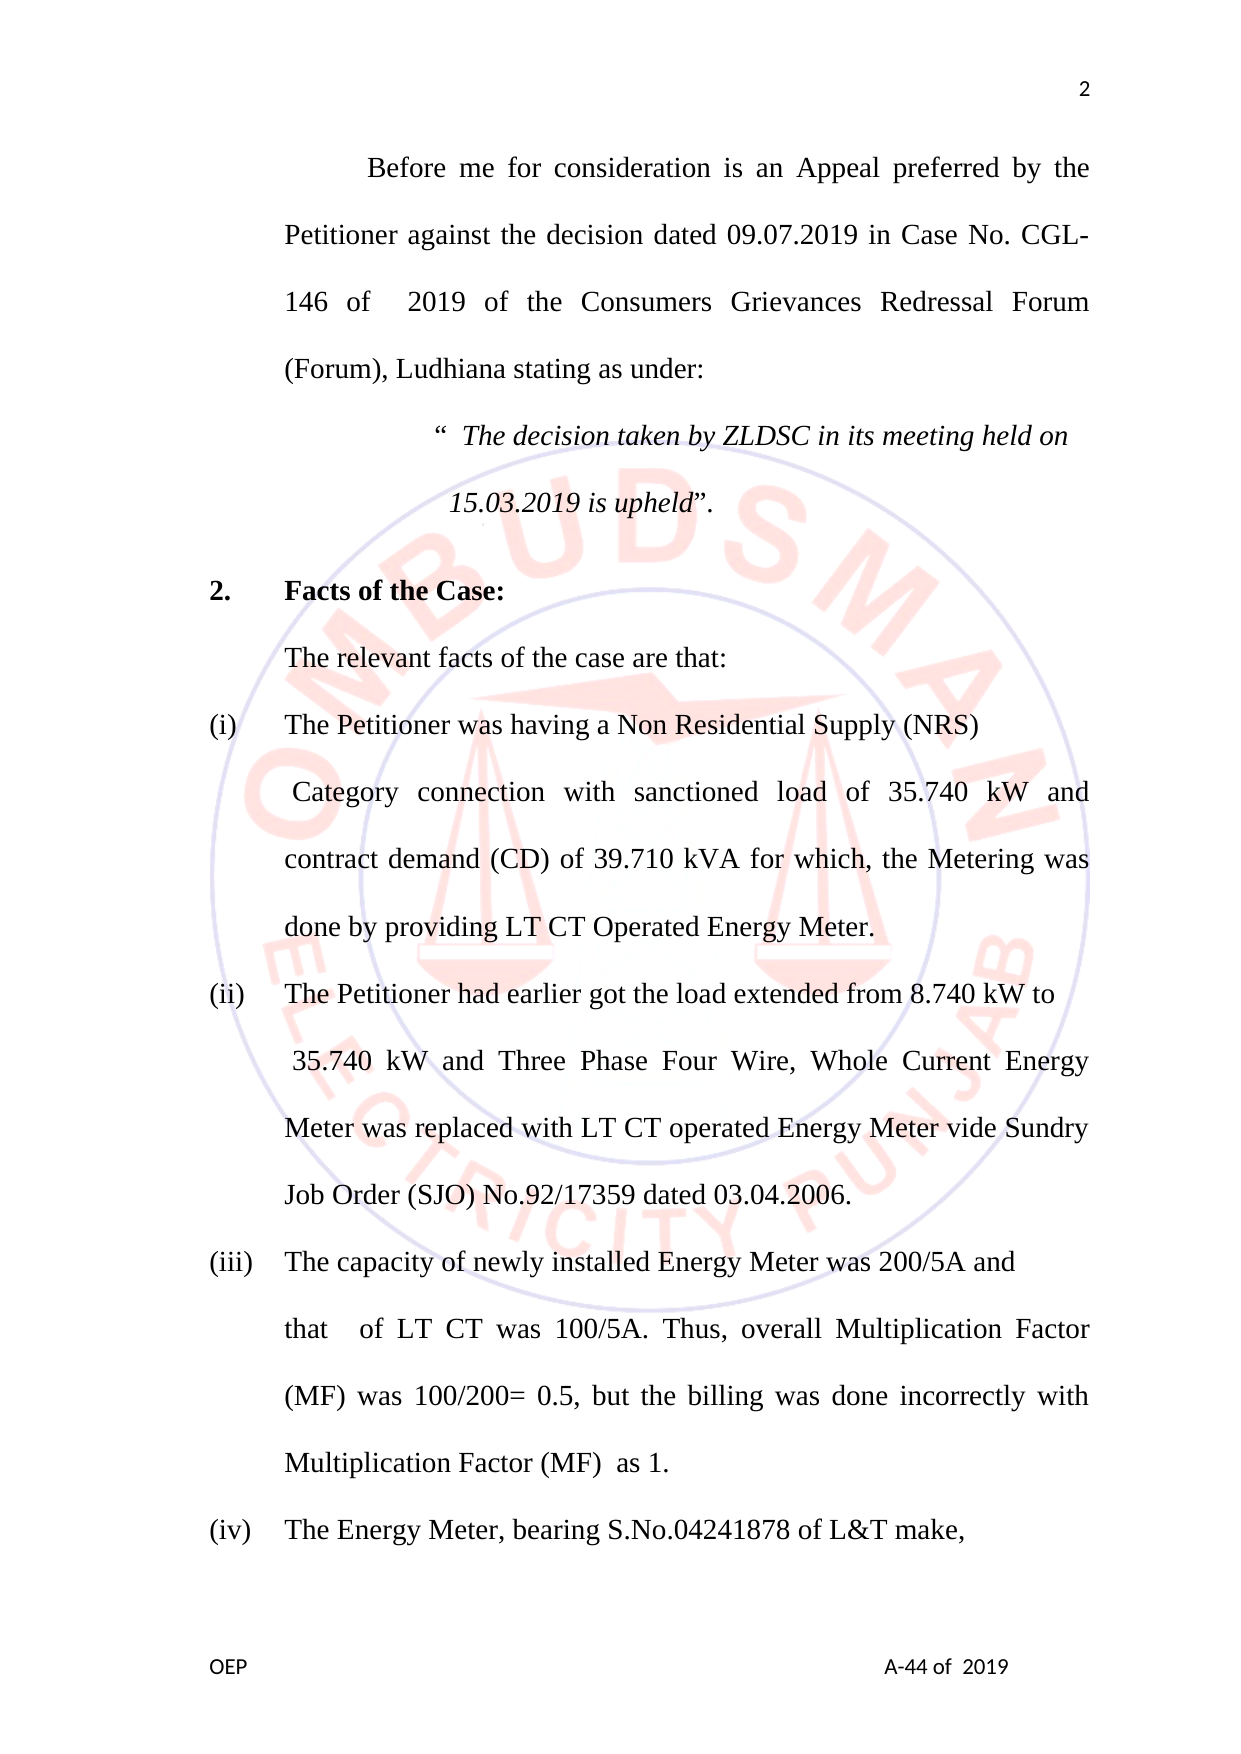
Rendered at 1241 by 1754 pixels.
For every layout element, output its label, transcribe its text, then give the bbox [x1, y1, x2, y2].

text Before me for consideration is an Appeal preferred by the Petitioner against the decision dated 09.07.2019 in Case No. CGL-146 of 2019 of the Consumers Grievances Redressal Forum (Forum), Ludhiana stating as under: [284, 150, 1090, 385]
list The capacity of newly installed Energy Meter was 200/5A and [209, 1244, 1090, 1278]
list 35.740 kW and Three Phase Four Wire, Whole Current Energy Meter was replaced with LT CT operated Energy Meter vide Sundry Job Order (SJO) No.92/17359 dated 03.04.2006. [284, 1043, 1090, 1211]
list Category connection with sanctioned load of 35.740 kW and contract demand (CD) of 39.710 kVA for which, the Metering was done by providing LT CT Operated Energy Meter. [284, 774, 1090, 942]
list “ The decision taken by ZLDSC in its meeting held on [284, 418, 1090, 452]
list that of LT CT was 100/5A. Thus, overall Multiplication Factor (MF) was 100/200= 0.5, but the billing was done incorrectly with Multiplication Factor (MF) as 1. [284, 1311, 1090, 1479]
list The Energy Meter, bearing S.No.04241878 of L&T make, [209, 1512, 1090, 1546]
list The Petitioner was having a Non Residential Supply (NRS) [209, 707, 1090, 741]
text 2. Facts of the Case: [209, 573, 1090, 607]
list 15.03.2019 is upheld”. [284, 485, 1090, 519]
list The Petitioner had earlier got the load extended from 8.740 kW to [209, 976, 1090, 1009]
list The relevant facts of the case are that: [209, 640, 930, 674]
